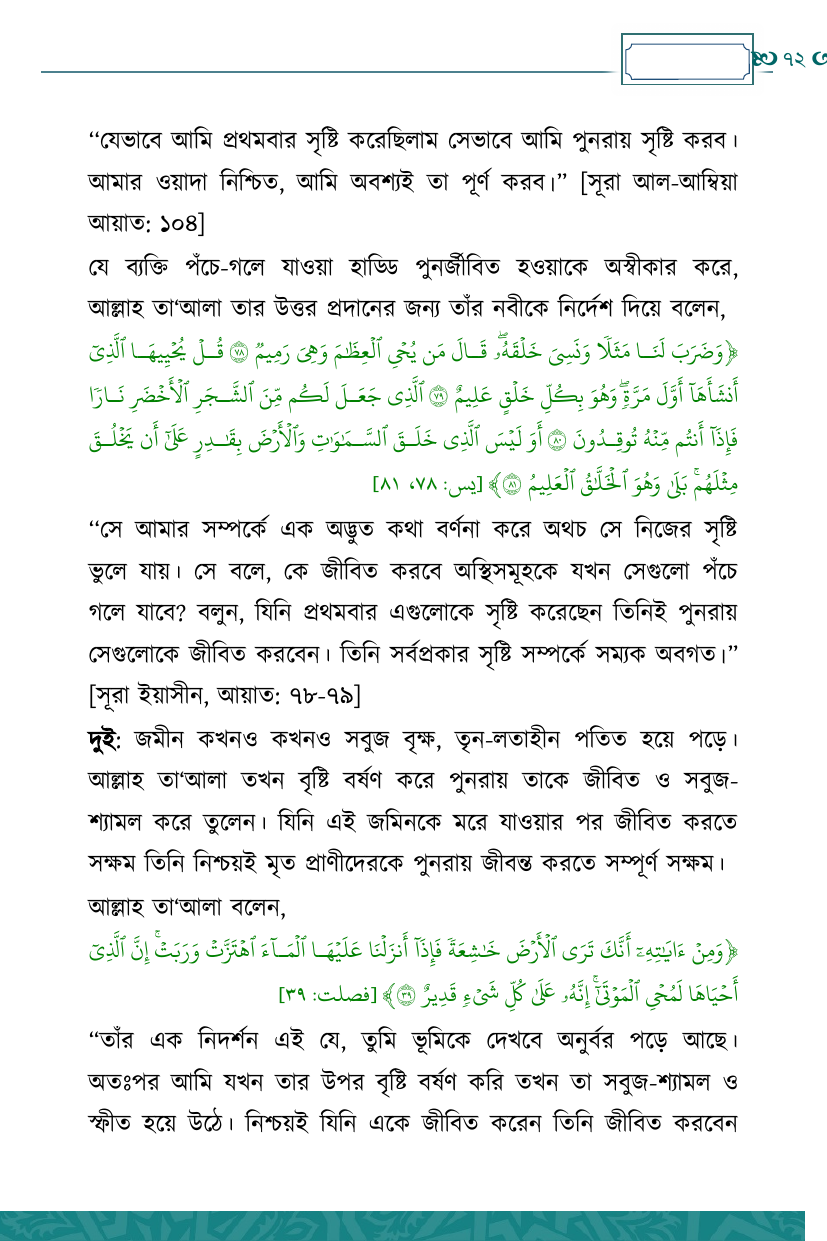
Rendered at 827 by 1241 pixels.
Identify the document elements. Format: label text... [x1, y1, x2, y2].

picture [0, 1211, 805, 1241]
text আল্লাহ তা‘আলা বলেন, [89, 885, 738, 926]
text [89, 1018, 738, 1143]
text ﴿وَضَرَبَ لَنَا مَثَلٗا وَنَسِيَ خَلۡقَهُۥۖ قَالَ مَن يُحۡيِ ٱلۡعِظَٰمَ وَهِيَ رَمِيمٞ ٧٨ قُلۡ يُحۡيِيهَا ٱلَّذِيٓ أَنشَأَهَآ أَوَّلَ مَرَّةٖۖ وَهُوَ بِكُلِّ خَلۡقٍ عَلِيمٌ ٧٩ ٱلَّذِي جَعَلَ لَكُم مِّنَ ٱلشَّجَرِ ٱلۡأَخۡضَرِ نَارٗا فَإِذَآ أَنتُم مِّنۡهُ تُوقِدُونَ ٨٠ أَوَ لَيۡسَ ٱلَّذِي خَلَقَ ٱلسَّمَٰوَٰتِ وَٱلۡأَرۡضَ بِقَٰدِرٍ عَلَىٰٓ أَن يَخۡلُقَ مِثۡلَهُمۚ بَلَىٰ وَهُوَ ٱلۡخَلَّٰقُ ٱلۡعَلِيمُ ٨١﴾ [يس: ٧٨، ٨١] [89, 329, 738, 505]
text ‘‘সে আমার সম্পর্কে এক অদ্ভুত কথা বর্ণনা করে অথচ সে নিজের সৃষ্টি ভুলে যায়। সে বলে, কে জীবিত করবে অস্থিসমূহকে যখন সেগুলো পঁচে গলে যাবে? বলুন, যিনি প্রথমবার এগুলোকে সৃষ্টি করেছেন তিনিই পুনরায় সেগুলোকে জীবিত করবেন। তিনি সর্বপ্রকার সৃষ্টি সম্পর্কে সম্যক অবগত।” [সূরা ইয়াসীন, আয়াত: ৭৮-৭৯] [89, 507, 738, 715]
text দুই: জমীন কখনও কখনও সবুজ বৃক্ষ, তৃন-লতাহীন পতিত হয়ে পড়ে। আল্লাহ তা‘আলা তখন বৃষ্টি বর্ষণ করে পুনরায় তাকে জীবিত ও সবুজ-শ্যামল করে তুলেন। যিনি এই জমিনকে মরে যাওয়ার পর জীবিত করতে সক্ষম তিনি নিশ্চয়ই মৃত প্রাণীদেরকে পুনরায় জীবন্ত করতে সম্পূর্ণ সক্ষম। [89, 717, 738, 883]
text ‘‘যেভাবে আমি প্রথমবার সৃষ্টি করেছিলাম সেভাবে আমি পুনরায় সৃষ্টি করব। আমার ওয়াদা নিশ্চিত, আমি অবশ্যই তা পূর্ণ করব।” [সূরা আল-আম্বিয়া আয়াত: ১০৪] [89, 118, 738, 242]
text যে ব্যক্তি পঁচে-গলে যাওয়া হাড্ডি পুনর্জীবিত হওয়াকে অস্বীকার করে, আল্লাহ তা‘আলা তার উত্তর প্রদানের জন্য তাঁর নবীকে নির্দেশ দিয়ে বলেন, [89, 244, 738, 327]
text ﴿وَمِنۡ ءَايَٰتِهِۦٓ أَنَّكَ تَرَى ٱلۡأَرۡضَ خَٰشِعَةٗ فَإِذَآ أَنزَلۡنَا عَلَيۡهَا ٱلۡمَآءَ ٱهۡتَزَّتۡ وَرَبَتۡۚ إِنَّ ٱلَّذِيٓ أَحۡيَاهَا لَمُحۡيِ ٱلۡمَوۡتَىٰٓۚ إِنَّهُۥ عَلَىٰ كُلِّ شَيۡءٖ قَدِيرٌ ٣٩﴾ [فصلت: ٣٩] [89, 928, 738, 1016]
